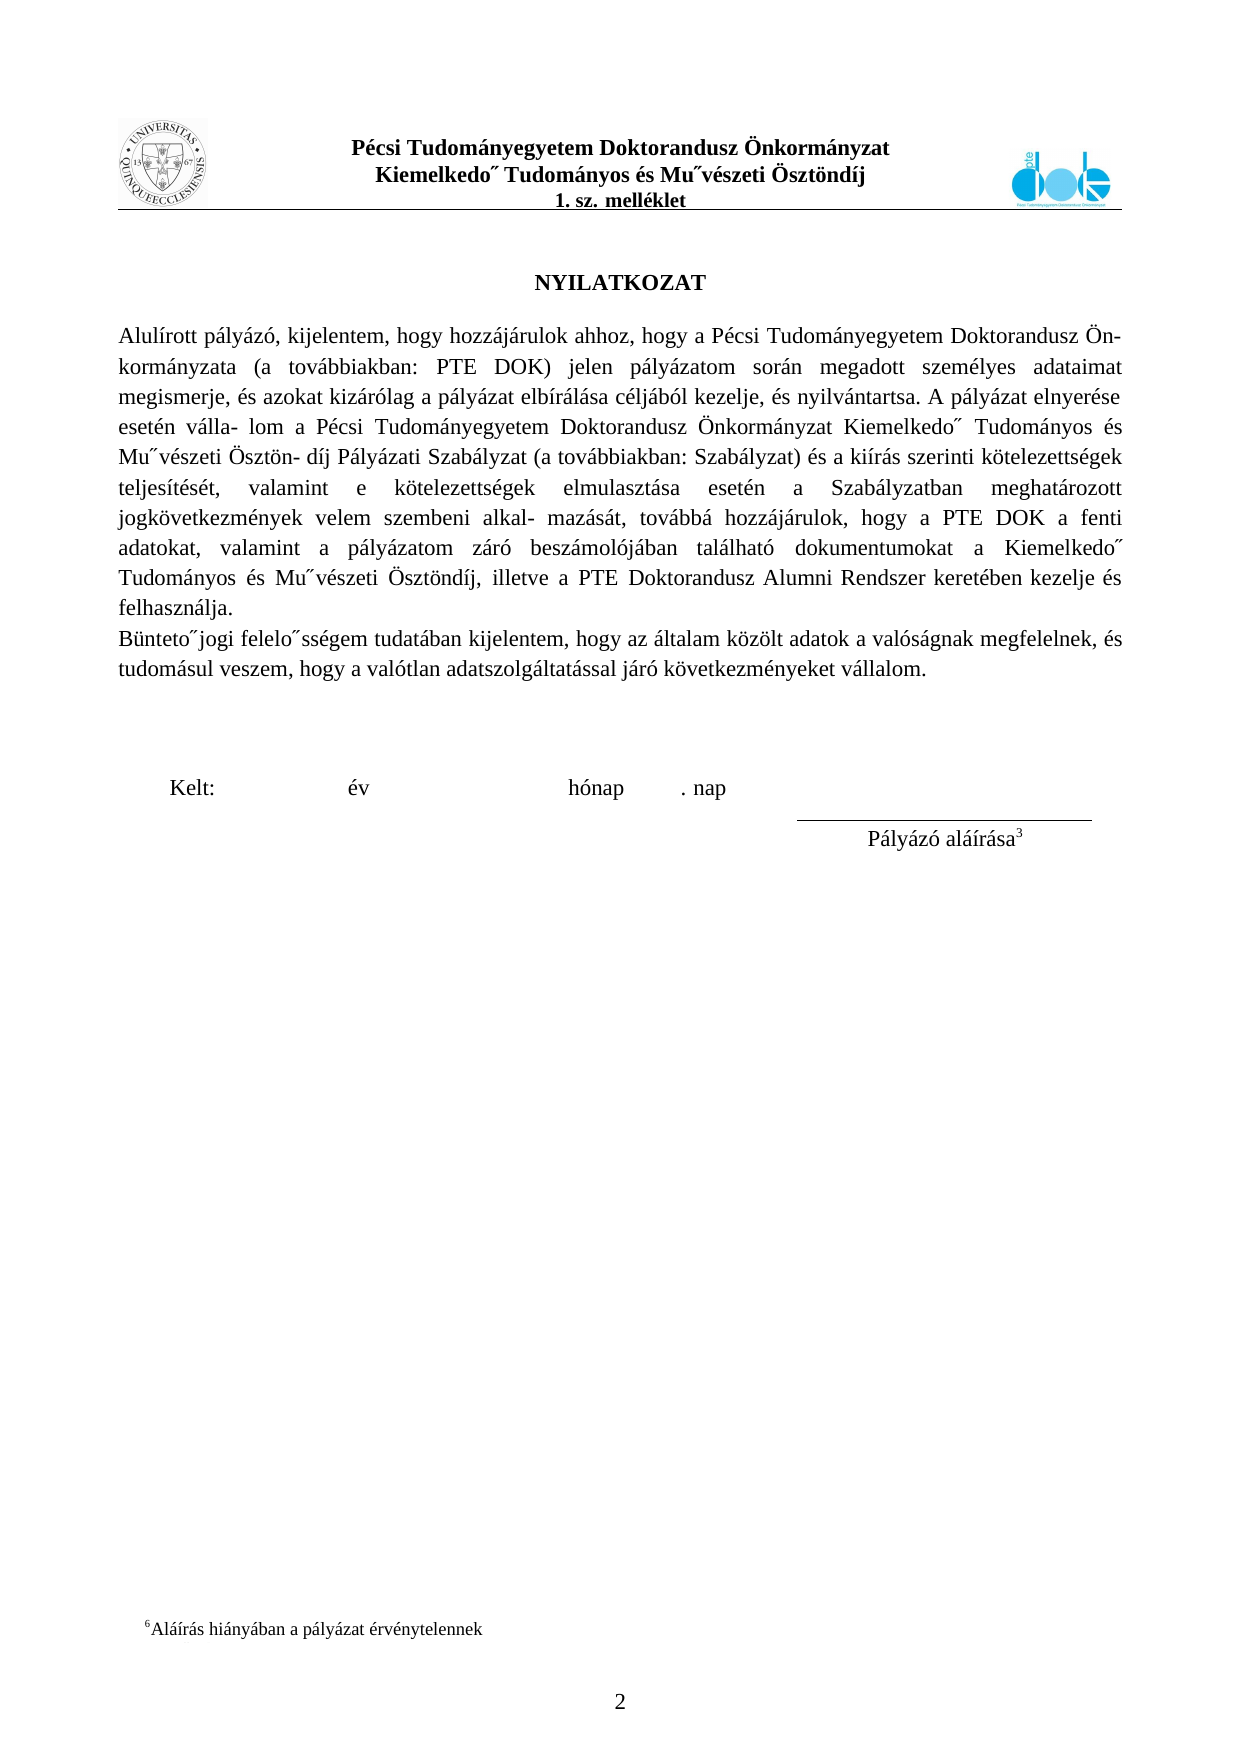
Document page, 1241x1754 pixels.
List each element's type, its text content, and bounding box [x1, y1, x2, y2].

picture [1008, 148, 1112, 208]
text Bünteto˝jogi felelo˝sségem tudatában kijelentem, hogy az általam közölt adatok a valóságnak megfelelnek, és tudomásul veszem, hogy a valótlan adatszolgáltatással járó következményeket vállalom. [118, 625, 1122, 681]
text Alulírott pályázó, kijelentem, hogy hozzájárulok ahhoz, hogy a Pécsi Tudományegyetem Doktorandusz Ön- kormányzata (a továbbiakban: PTE DOK) jelen pályázatom során megadott személyes adataimat megismerje, és azokat kizárólag a pályázat elbírálása céljából kezelje, és nyilvántartsa. A pályázat elnyerése esetén válla- lom a Pécsi Tudományegyetem Doktorandusz Önkormányzat Kiemelkedo˝ Tudományos és Mu˝vészeti Ösztön- díj Pályázati Szabályzat (a továbbiakban: Szabályzat) és a kiírás szerinti kötelezettségek teljesítését, valamint e kötelezettségek elmulasztása esetén a Szabályzatban meghatározott jogkövetkezmények velem szembeni alkal- mazását, továbbá hozzájárulok, hogy a PTE DOK a fenti adatokat, valamint a pályázatom záró beszámolójában található dokumentumokat a Kiemelkedo˝ Tudományos és Mu˝vészeti Ösztöndíj, illetve a PTE Doktorandusz Alumni Rendszer keretében kezelje és felhasználja. [118, 322, 1122, 621]
text Kelt: év hónap . nap [169, 774, 1178, 801]
picture [118, 118, 209, 208]
subtitle NYILATKOZAT [119, 269, 1121, 296]
text Pályázó aláírása3 [106, 819, 1022, 851]
